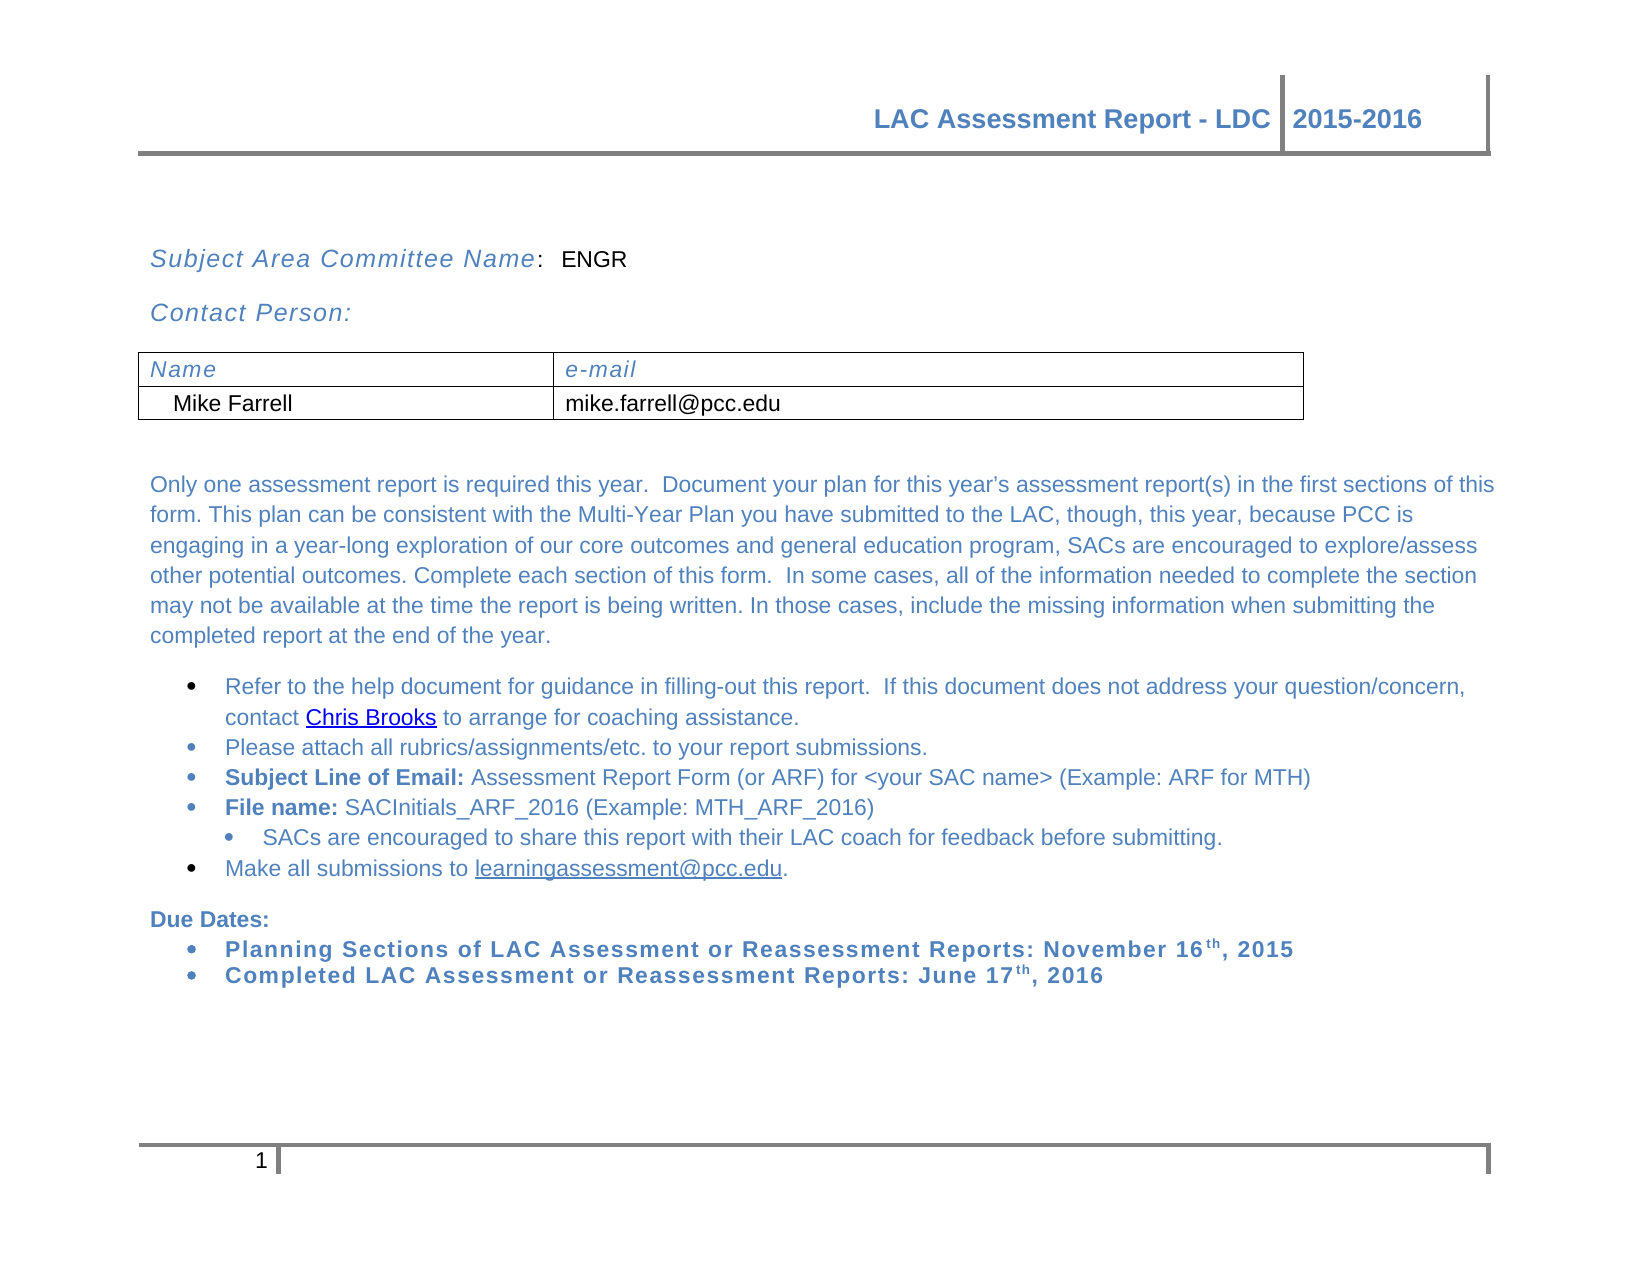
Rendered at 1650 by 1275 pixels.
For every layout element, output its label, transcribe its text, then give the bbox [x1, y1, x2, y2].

table_cell mike.farrell@pcc.edu [554, 387, 1303, 419]
list Refer to the help document for guidance in filling-out this report. If this document does not address your question/concern, contact Chris Brooks to arrange for coaching assistance. [187, 673, 1500, 730]
table_cell Mike Farrell [139, 387, 553, 419]
table_header e-mail [554, 353, 1303, 386]
text Only one assessment report is required this year. Document your plan for this year’s assessment report(s) in the first sections of this form. This plan can be consistent with the Multi-Year Plan you have submitted to the LAC, though, this year, because PCC is engaging in a year-long exploration of our core outcomes and general education program, SACs are encouraged to explore/assess other potential outcomes. Complete each section of this form. In some cases, all of the information needed to complete the section may not be available at the time the report is being written. In those cases, include the missing information when submitting the completed report at the end of the year. [150, 471, 1500, 648]
list Make all submissions to learningassessment@pcc.edu. [187, 854, 1500, 881]
list Subject Line of Email: Assessment Report Form (or ARF) for <your SAC name> (Example: ARF for MTH) [187, 764, 1500, 790]
list File name: SACInitials_ARF_2016 (Example: MTH_ARF_2016) [187, 794, 1500, 820]
subtitle Contact Person: [150, 298, 1500, 327]
subtitle Due Dates: [150, 906, 1500, 932]
subtitle Completed LAC Assessment or Reassessment Reports: June 17th, 2016 [187, 962, 1500, 988]
list Please attach all rubrics/assignments/etc. to your report submissions. [187, 734, 1500, 760]
table_header Name [139, 353, 553, 386]
list SACs are encouraged to share this report with their LAC coach for feedback before submitting. [225, 824, 1500, 851]
text Subject Area Committee Name: ENGR [150, 244, 1500, 273]
subtitle Planning Sections of LAC Assessment or Reassessment Reports: November 16th, 2015 [187, 936, 1500, 962]
